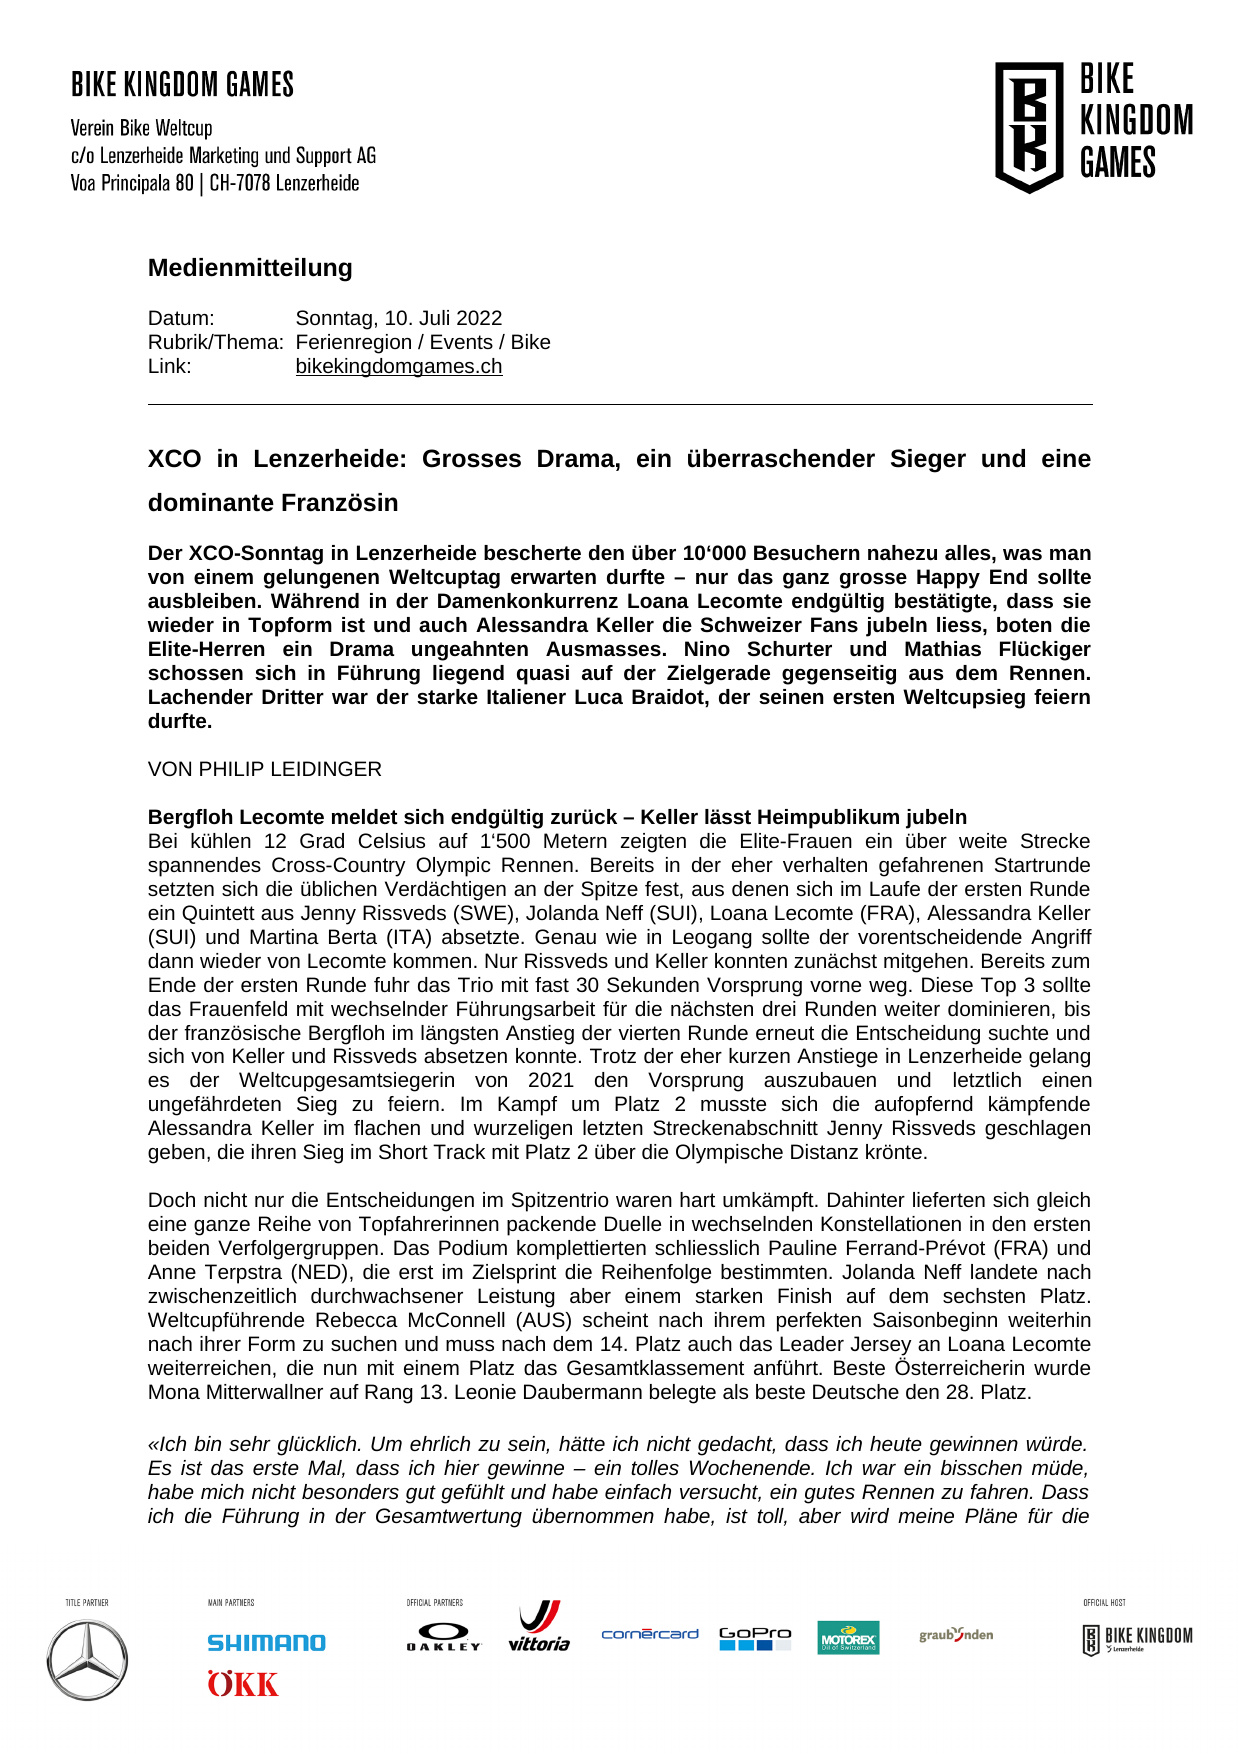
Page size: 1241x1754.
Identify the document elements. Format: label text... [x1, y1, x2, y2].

text Doch nicht nur die Entscheidungen im Spitzentrio waren hart umkämpft. Dahinter lieferten sich gleich eine ganze Reihe von Topfahrerinnen packende Duelle in wechselnden Konstellationen in den ersten beiden Verfolgergruppen. Das Podium komplettierten schliesslich Pauline Ferrand-Prévot (FRA) und Anne Terpstra (NED), die erst im Zielsprint die Reihenfolge bestimmten. Jolanda Neff landete nach zwischenzeitlich durchwachsener Leistung aber einem starken Finish auf dem sechsten Platz. Weltcupführende Rebecca McConnell (AUS) scheint nach ihrem perfekten Saisonbeginn weiterhin nach ihrer Form zu suchen und muss nach dem 14. Platz auch das Leader Jersey an Loana Lecomte weiterreichen, die nun mit einem Platz das Gesamtklassement anführt. Beste Österreicherin wurde Mona Mitterwallner auf Rang 13. Leonie Daubermann belegte als beste Deutsche den 28. Platz. [148, 1188, 1093, 1404]
picture [0, 1545, 1238, 1754]
text Der XCO-Sonntag in Lenzerheide bescherte den über 10‘000 Besuchern nahezu alles, was man von einem gelungenen Weltcuptag erwarten durfte – nur das ganz grosse Happy End sollte ausbleiben. Während in der Damenkonkurrenz Loana Lecomte endgültig bestätigte, dass sie wieder in Topform ist und auch Alessandra Keller die Schweizer Fans jubeln liess, boten die Elite-Herren ein Drama ungeahnten Ausmasses. Nino Schurter und Mathias Flückiger schossen sich in Führung liegend quasi auf der Zielgerade gegenseitig aus dem Rennen. Lachender Dritter war der starke Italiener Luca Braidot, der seinen ersten Weltcupsieg feiern durfte. [148, 541, 1093, 733]
text VON PHILIP LEIDINGER [148, 757, 1093, 781]
text Rubrik/Thema: Ferienregion / Events / Bike [148, 330, 1093, 354]
picture [0, 0, 1241, 238]
text Bei kühlen 12 Grad Celsius auf 1‘500 Metern zeigten die Elite-Frauen ein über weite Strecke spannendes Cross-Country Olympic Rennen. Bereits in der eher verhalten gefahrenen Startrunde setzten sich die üblichen Verdächtigen an der Spitze fest, aus denen sich im Laufe der ersten Runde ein Quintett aus Jenny Rissveds (SWE), Jolanda Neff (SUI), Loana Lecomte (FRA), Alessandra Keller (SUI) und Martina Berta (ITA) absetzte. Genau wie in Leogang sollte der vorentscheidende Angriff dann wieder von Lecomte kommen. Nur Rissveds und Keller konnten zunächst mitgehen. Bereits zum Ende der ersten Runde fuhr das Trio mit fast 30 Sekunden Vorsprung vorne weg. Diese Top 3 sollte das Frauenfeld mit wechselnder Führungsarbeit für die nächsten drei Runden weiter dominieren, bis der französische Bergfloh im längsten Anstieg der vierten Runde erneut die Entscheidung suchte und sich von Keller und Rissveds absetzen konnte. Trotz der eher kurzen Anstiege in Lenzerheide gelang es der Weltcupgesamtsiegerin von 2021 den Vorsprung auszubauen und letztlich einen ungefährdeten Sieg zu feiern. Im Kampf um Platz 2 musste sich die aufopfernd kämpfende Alessandra Keller im flachen und wurzeligen letzten Streckenabschnitt Jenny Rissveds geschlagen geben, die ihren Sieg im Short Track mit Platz 2 über die Olympische Distanz krönte. [148, 829, 1093, 1164]
text Link: bikekingdomgames.ch [148, 354, 1093, 378]
text Medienmitteilung [148, 148, 1093, 282]
text Datum: Sonntag, 10. Juli 2022 [148, 306, 1093, 330]
text Bergfloh Lecomte meldet sich endgültig zurück – Keller lässt Heimpublikum jubeln [148, 805, 1093, 829]
text XCO in Lenzerheide: Grosses Drama, ein überraschender Sieger und eine dominante Französin [148, 429, 1093, 517]
